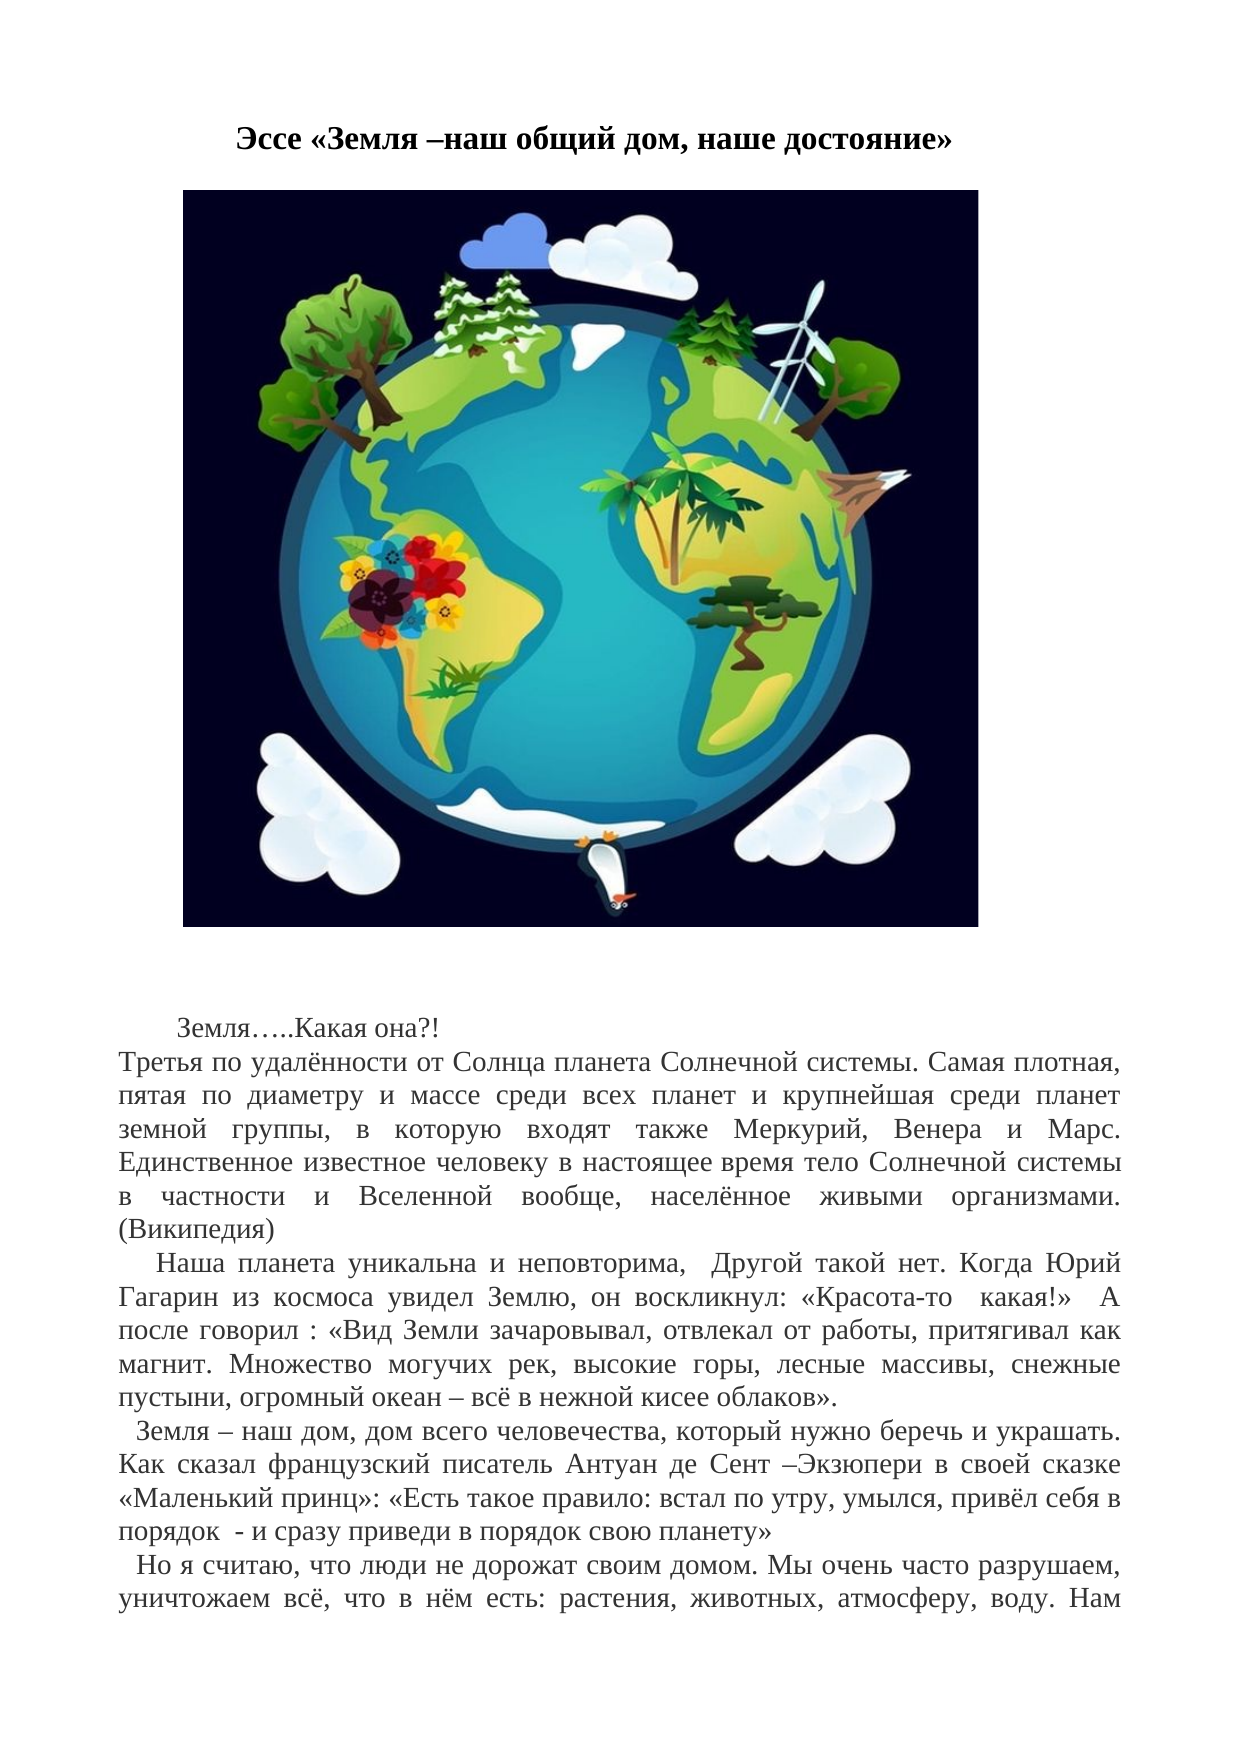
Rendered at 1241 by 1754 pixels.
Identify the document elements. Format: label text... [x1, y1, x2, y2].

text Эссе «Земля –наш общий дом, наше достояние» [118, 118, 1122, 157]
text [118, 1547, 1122, 1614]
text Земля…..Какая она?! [118, 1010, 1122, 1044]
text Наша планета уникальна и неповторима, Другой такой нет. Когда Юрий Гагарин из космоса увидел Землю, он воскликнул: «Красота-то какая!» А после говорил : «Вид Земли зачаровывал, отвлекал от работы, притягивал как магнит. Множество могучих рек, высокие горы, лесные массивы, снежные пустыни, огромный океан – всё в нежной кисее облаков». [118, 1245, 1122, 1413]
text Земля – наш дом, дом всего человечества, который нужно беречь и украшать. Как сказал французский писатель Антуан де Сент –Экзюпери в своей сказке «Маленький принц»: «Есть такое правило: встал по утру, умылся, привёл себя в порядок - и сразу приведи в порядок свою планету» [118, 1413, 1122, 1547]
picture [183, 190, 979, 927]
text Третья по удалённости от Солнца планета Солнечной системы. Самая плотная, пятая по диаметру и массе среди всех планет и крупнейшая среди планет земной группы, в которую входят также Меркурий, Венера и Марс. Единственное известное человеку в настоящее время тело Солнечной системы в частности и Вселенной вообще, населённое живыми организмами.(Википедия) [118, 1044, 1122, 1245]
